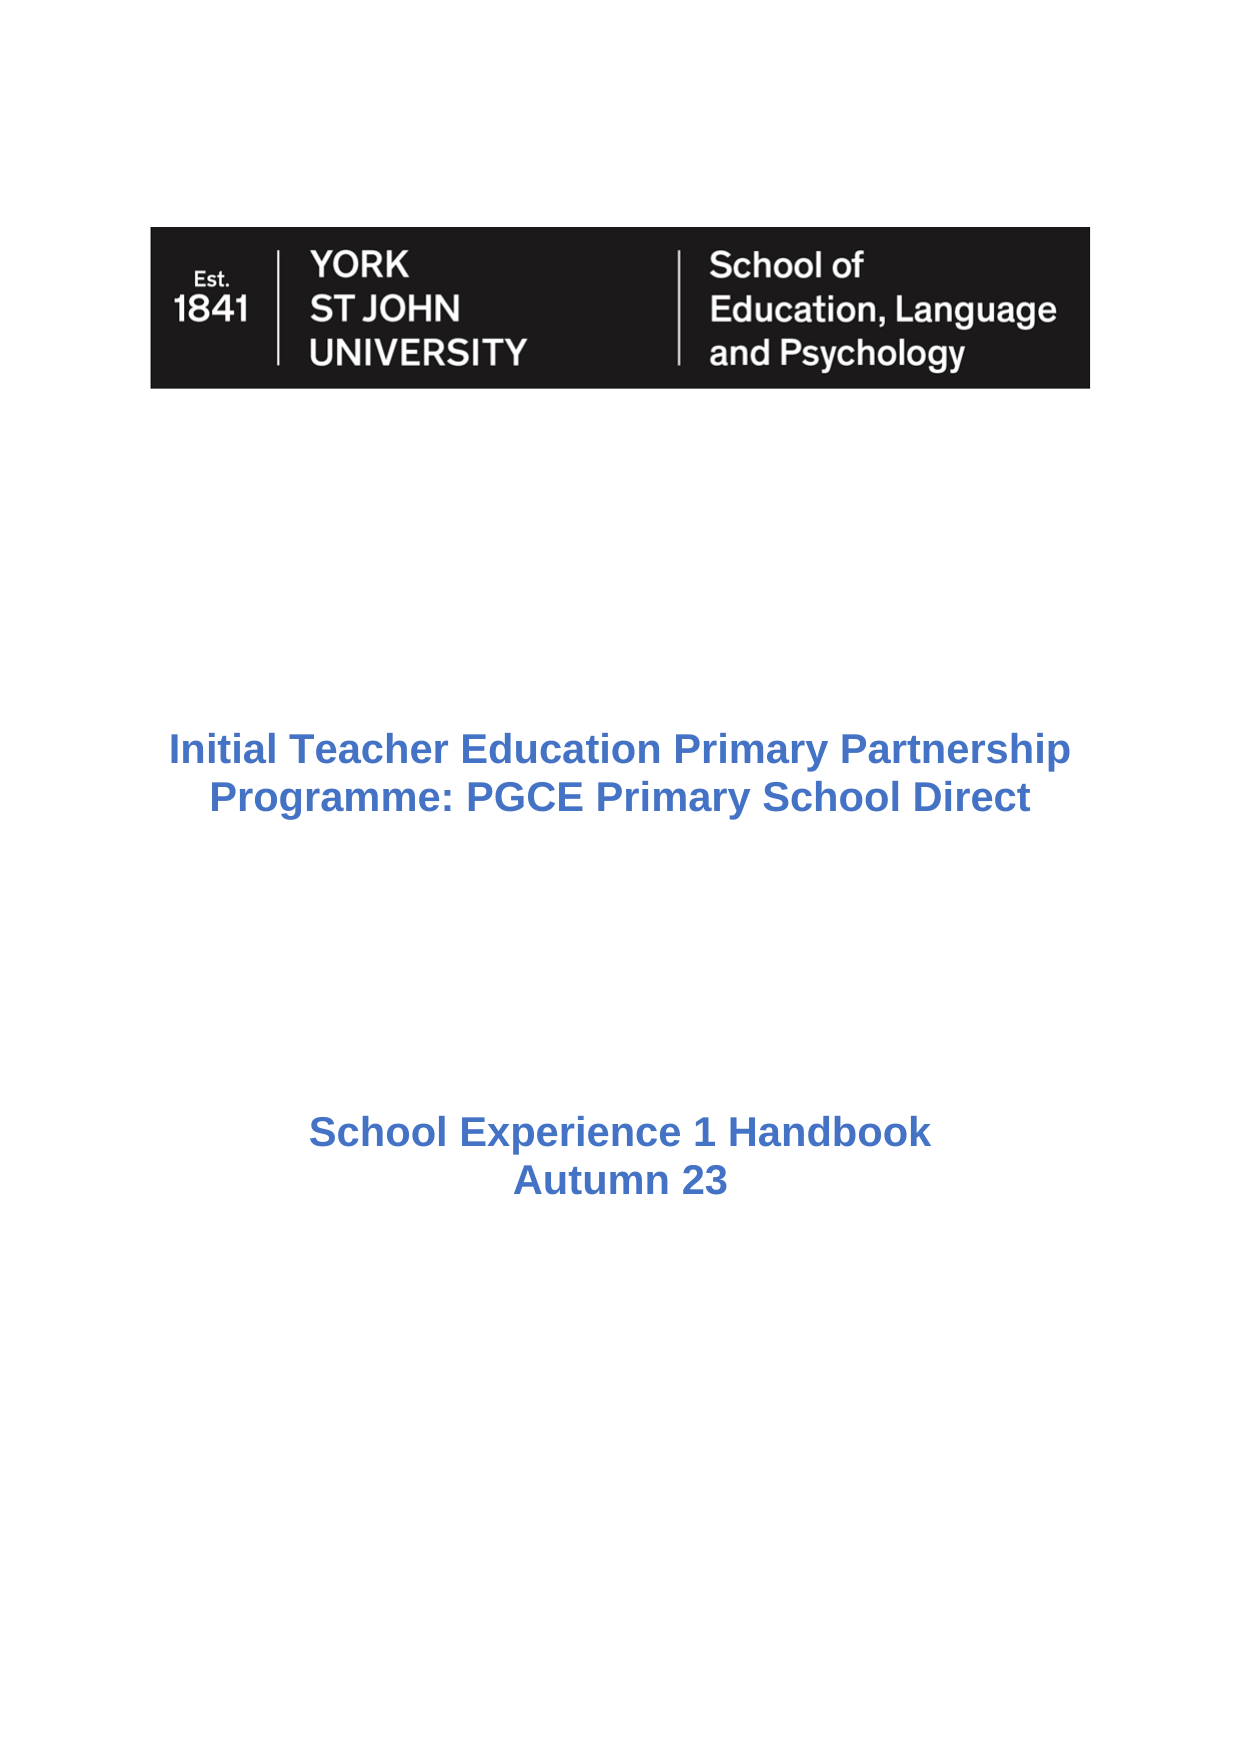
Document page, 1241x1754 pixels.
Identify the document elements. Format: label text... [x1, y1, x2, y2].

text School Experience 1 Handbook [150, 1107, 1090, 1155]
text Programme: PGCE Primary School Direct [150, 772, 1090, 820]
picture [150, 227, 1091, 389]
text Autumn 23 [150, 1155, 1090, 1203]
text Initial Teacher Education Primary Partnership [150, 724, 1090, 772]
